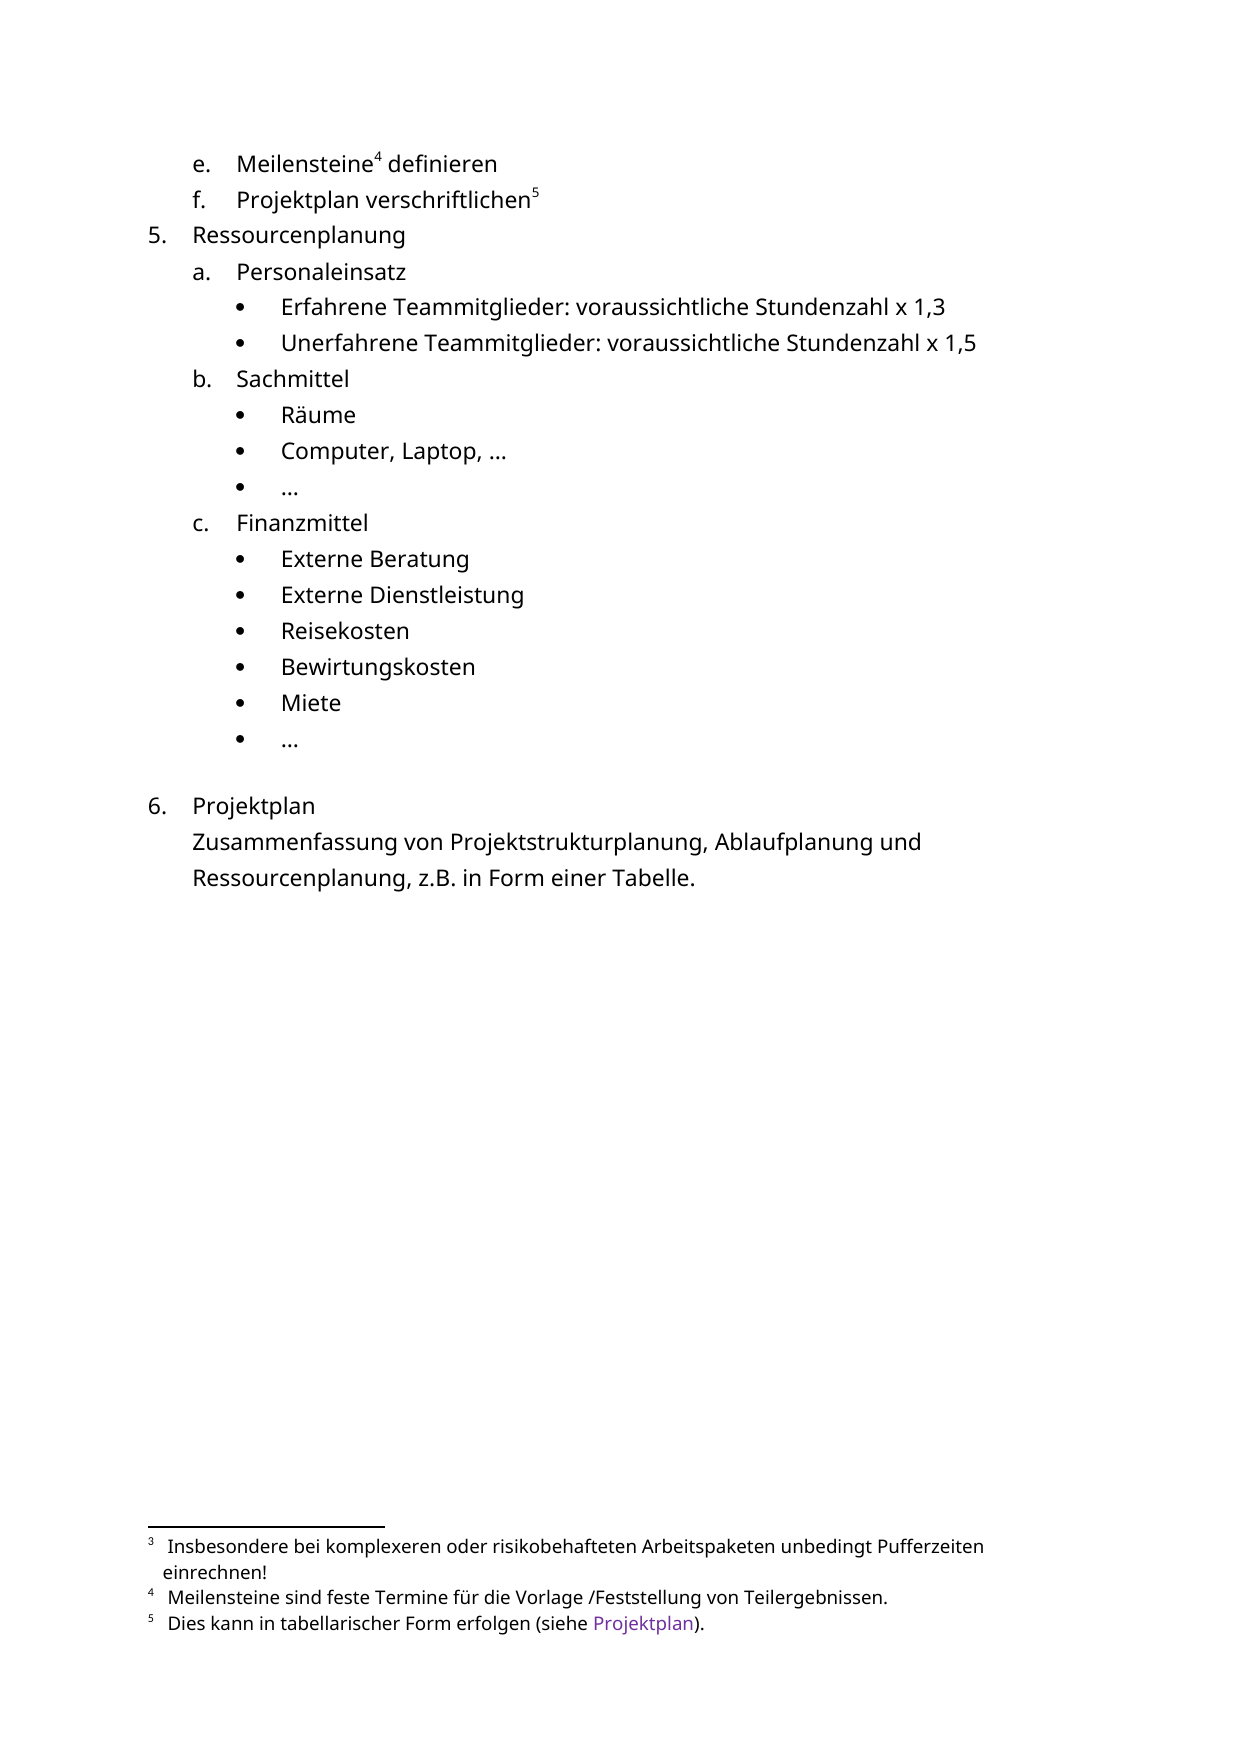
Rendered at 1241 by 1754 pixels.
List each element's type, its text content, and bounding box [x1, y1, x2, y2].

list Personaleinsatz [192, 255, 1093, 287]
list Erfahrene Teammitglieder: voraussichtliche Stundenzahl x 1,3 [236, 291, 1093, 323]
list Bewirtungskosten [236, 651, 1093, 682]
list Externe Dienstleistung [236, 579, 1093, 610]
list Projektplan Zusammenfassung von Projektstrukturplanung, Ablaufplanung und Ressourcenplanung, z.B. in Form einer Tabelle. [148, 790, 1093, 893]
list Miete [236, 687, 1093, 718]
list … [236, 471, 1093, 502]
list Unerfahrene Teammitglieder: voraussichtliche Stundenzahl x 1,5 [236, 327, 1093, 358]
list Meilensteine definieren [192, 148, 1093, 179]
list Finanzmittel [192, 507, 1093, 538]
list Ressourcenplanung [148, 219, 1093, 251]
list Reisekosten [236, 615, 1093, 646]
list … [236, 723, 1093, 786]
list Externe Beratung [236, 543, 1093, 574]
list Sachmittel [192, 363, 1093, 394]
list Computer, Laptop, … [236, 435, 1093, 466]
list Projektplan verschriftlichen [192, 183, 1093, 215]
list Räume [236, 399, 1093, 430]
